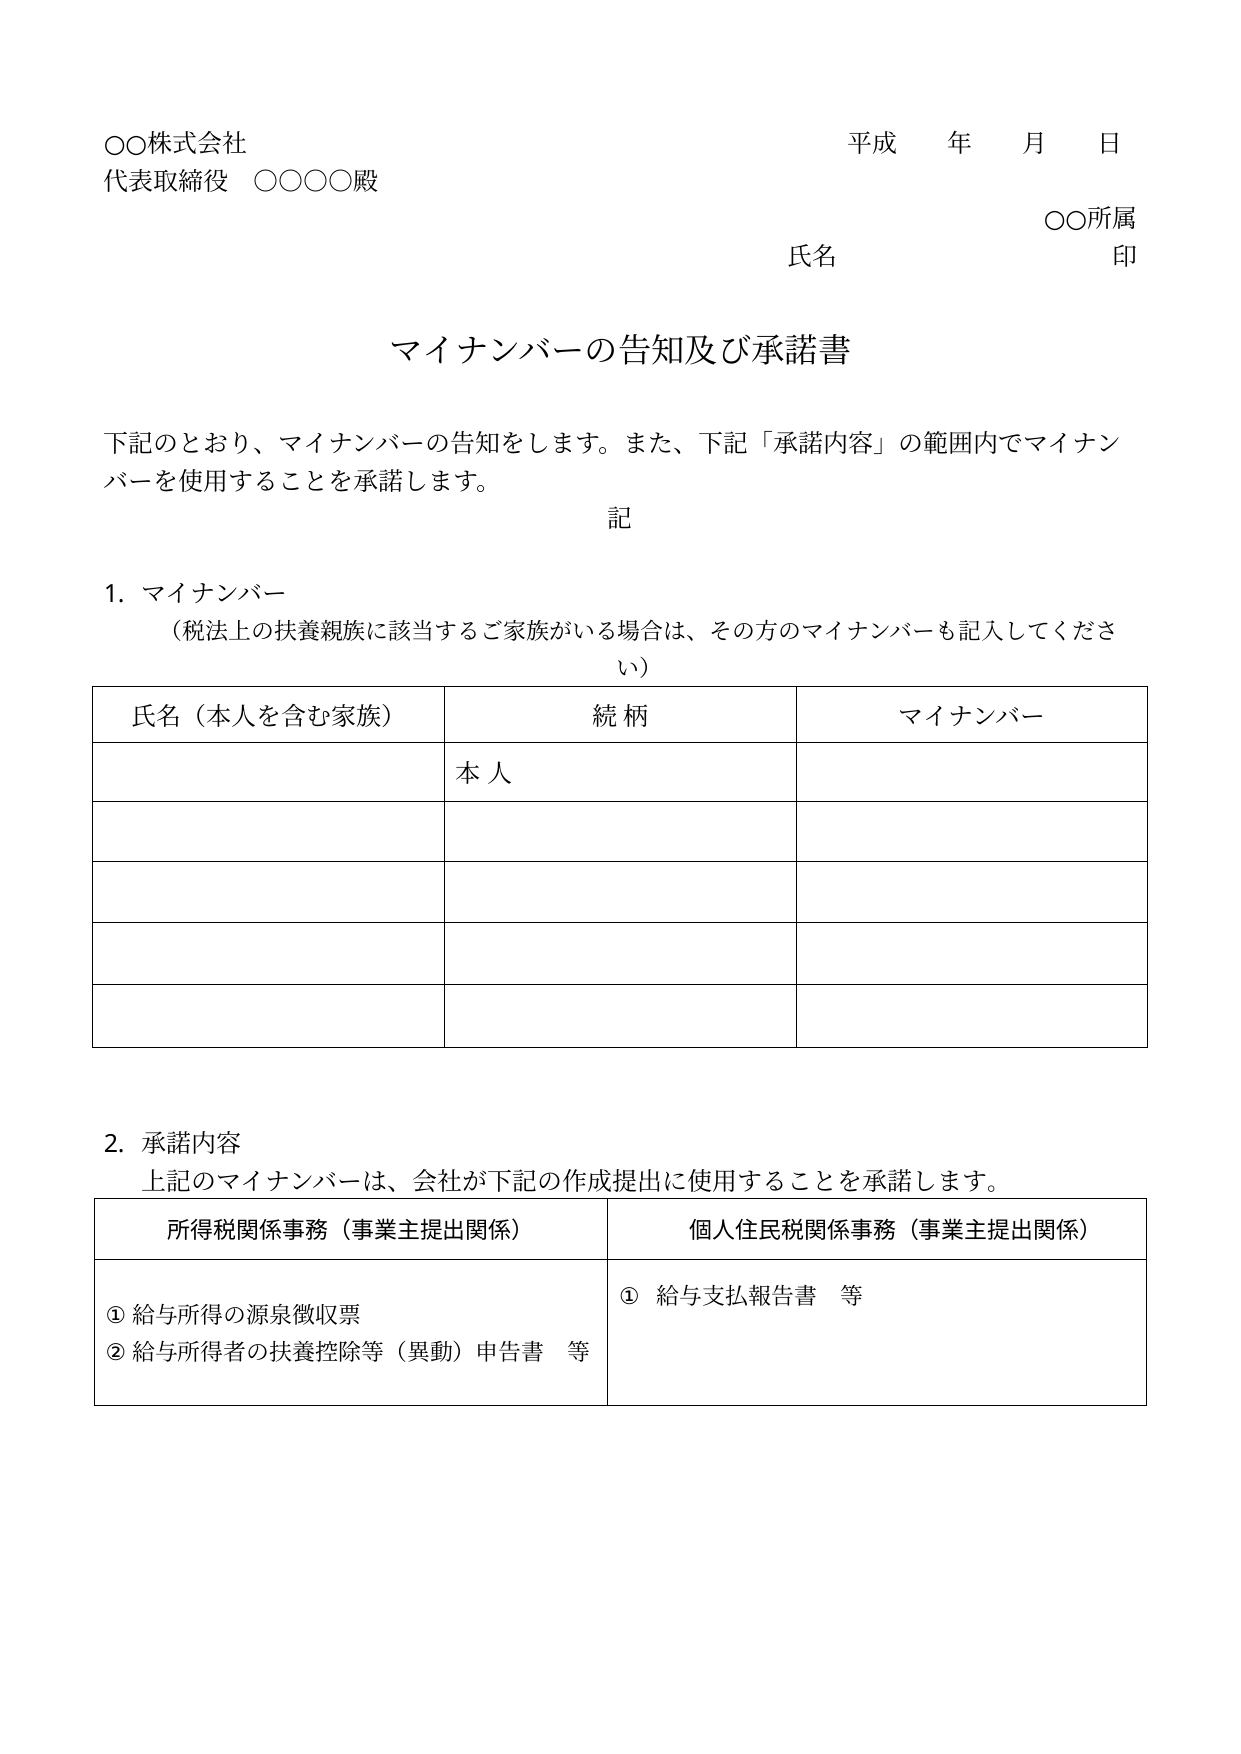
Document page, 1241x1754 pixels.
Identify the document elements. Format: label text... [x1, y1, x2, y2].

list 上記のマイナンバーは、会社が下記の作成提出に使用することを承諾します。 [141, 1160, 1137, 1198]
table_cell [445, 862, 796, 922]
list 承諾内容 [103, 1123, 1137, 1160]
text マイナンバーの告知及び承諾書 [103, 311, 1137, 386]
list マイナンバー [103, 573, 1137, 611]
text 下記のとおり、マイナンバーの告知をします。また、下記「承諾内容」の範囲内でマイナンバーを使用することを承諾します。 [103, 423, 1137, 498]
text 記 [103, 498, 1137, 536]
table_header 所得税関係事務（事業主提出関係） [95, 1199, 607, 1259]
table_cell [93, 985, 444, 1047]
table_cell [797, 802, 1147, 861]
table_cell [797, 862, 1147, 922]
text 氏名 印 [103, 236, 1137, 273]
table_cell [797, 923, 1147, 984]
table_cell [93, 802, 444, 861]
table_cell ① 給与所得の源泉徴収票 ② 給与所得者の扶養控除等（異動）申告書 等 [95, 1260, 607, 1405]
list （税法上の扶養親族に該当するご家族がいる場合は、その方のマイナンバーも記入してください） [141, 611, 1137, 686]
table_cell 給与支払報告書 等 [608, 1260, 1146, 1405]
table_cell [93, 862, 444, 922]
table_cell [445, 802, 796, 861]
table_cell [797, 985, 1147, 1047]
table_cell [797, 743, 1147, 801]
table_cell 本 人 [445, 743, 796, 801]
table_cell [445, 923, 796, 984]
text ○○所属 [103, 198, 1137, 236]
text ○○株式会社 平成 年 月 日 [103, 123, 1154, 161]
table_header 個人住民税関係事務（事業主提出関係） [608, 1199, 1146, 1259]
table_header 氏名（本人を含む家族） [93, 687, 444, 742]
text 代表取締役 ○○○○殿 [103, 161, 1137, 198]
table_cell [445, 985, 796, 1047]
table_header 続 柄 [445, 687, 796, 742]
table_header マイナンバー [797, 687, 1147, 742]
table_cell [93, 923, 444, 984]
table_cell [93, 743, 444, 801]
